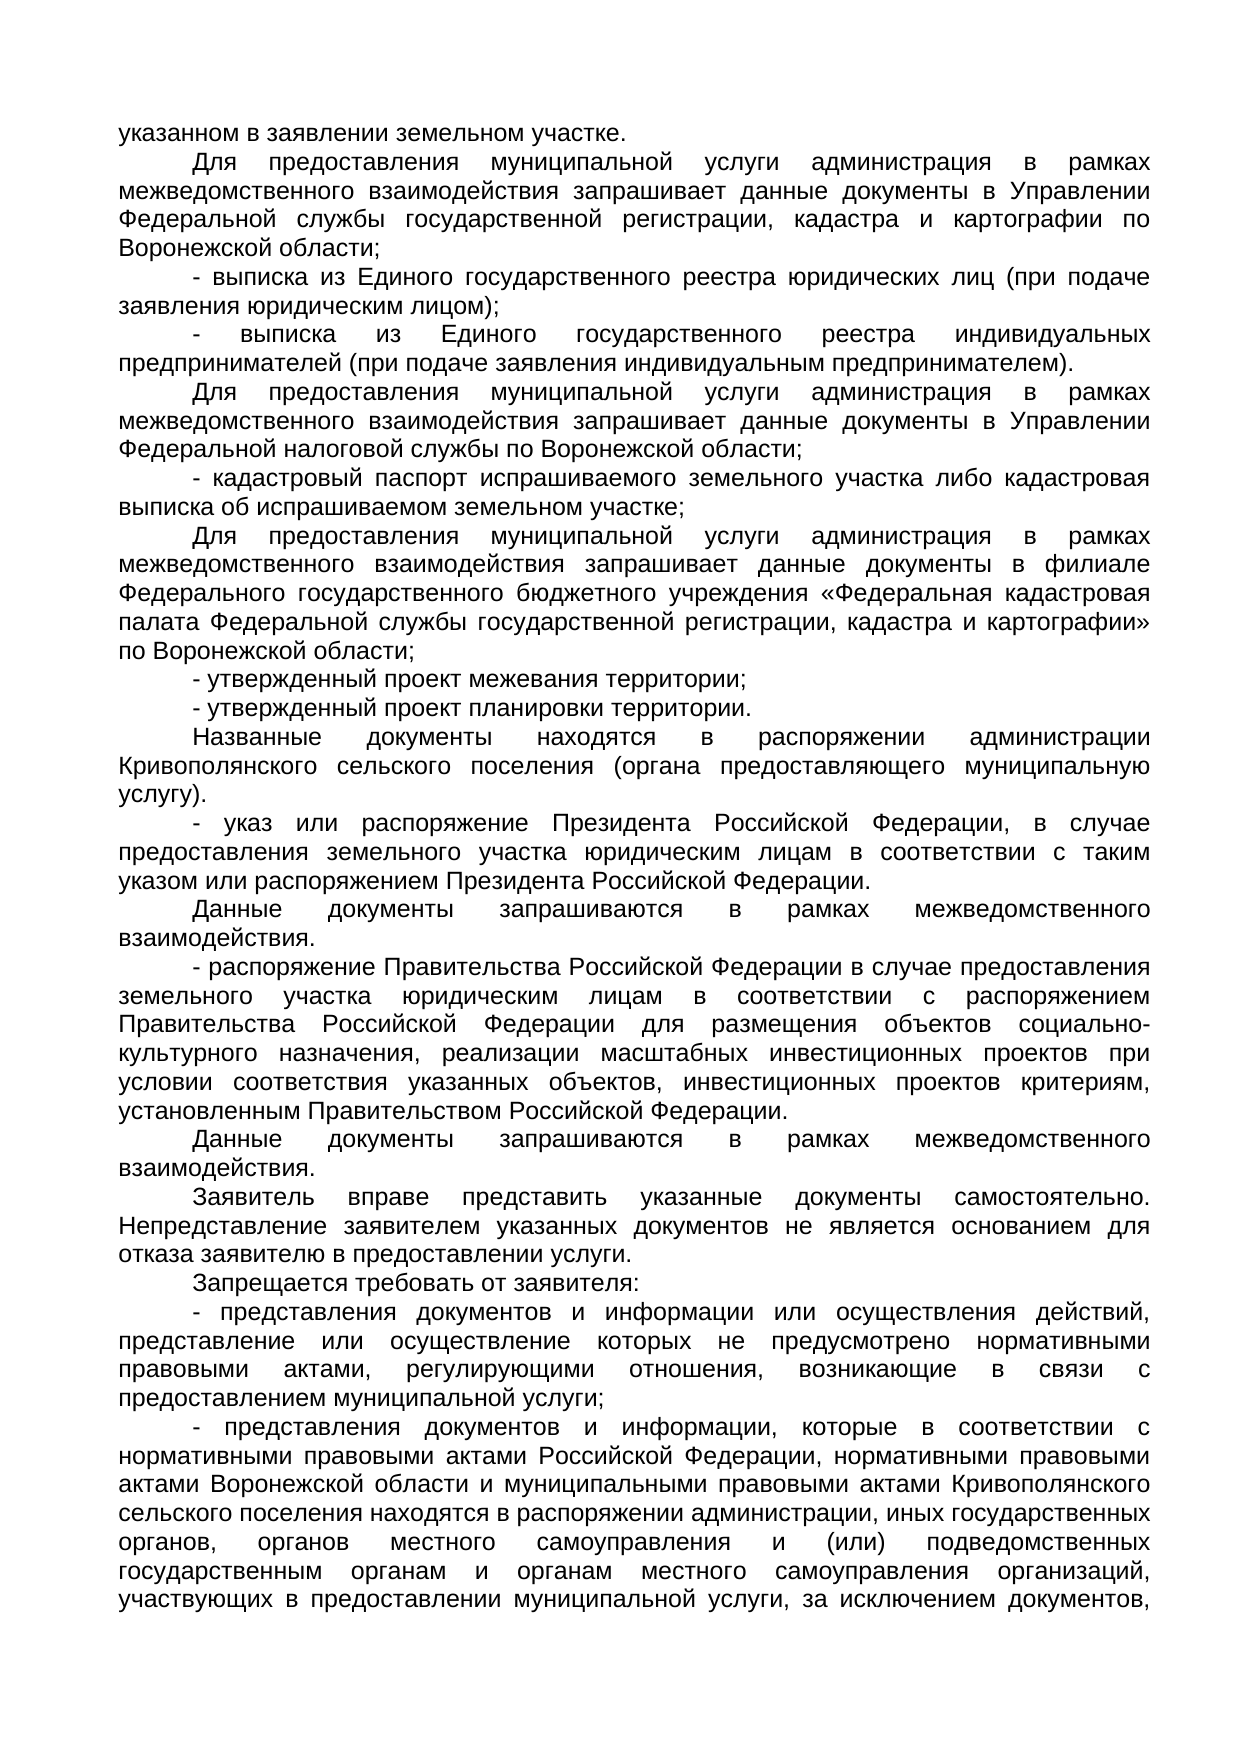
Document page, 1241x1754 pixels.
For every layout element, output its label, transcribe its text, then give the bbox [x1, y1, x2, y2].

text - выписка из Единого государственного реестра юридических лиц (при подаче заявления юридическим лицом); [118, 262, 1152, 319]
text - выписка из Единого государственного реестра индивидуальных предпринимателей (при подаче заявления индивидуальным предпринимателем). [118, 319, 1152, 377]
text Названные документы находятся в распоряжении администрации Кривополянского сельского поселения (органа предоставляющего муниципальную услугу). [118, 722, 1152, 808]
text Данные документы запрашиваются в рамках межведомственного взаимодействия. [118, 1124, 1152, 1182]
text Запрещается требовать от заявителя: [118, 1268, 1152, 1297]
text - распоряжение Правительства Российской Федерации в случае предоставления земельного участка юридическим лицам в соответствии с распоряжением Правительства Российской Федерации для размещения объектов социально-культурного назначения, реализации масштабных инвестиционных проектов при условии соответствия указанных объектов, инвестиционных проектов критериям, установленным Правительством Российской Федерации. [118, 952, 1152, 1124]
text - кадастровый паспорт испрашиваемого земельного участка либо кадастровая выписка об испрашиваемом земельном участке; [118, 463, 1152, 521]
text - утвержденный проект планировки территории. [118, 693, 1152, 722]
text Заявитель вправе представить указанные документы самостоятельно. Непредставление заявителем указанных документов не является основанием для отказа заявителю в предоставлении услуги. [118, 1182, 1152, 1268]
text Для предоставления муниципальной услуги администрация в рамках межведомственного взаимодействия запрашивает данные документы в филиале Федерального государственного бюджетного учреждения «Федеральная кадастровая палата Федеральной службы государственной регистрации, кадастра и картографии» по Воронежской области; [118, 521, 1152, 664]
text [118, 118, 1152, 147]
text - представления документов и информации или осуществления действий, представление или осуществление которых не предусмотрено нормативными правовыми актами, регулирующими отношения, возникающие в связи с предоставлением муниципальной услуги; [118, 1297, 1152, 1412]
text - утвержденный проект межевания территории; [118, 664, 1152, 693]
text Для предоставления муниципальной услуги администрация в рамках межведомственного взаимодействия запрашивает данные документы в Управлении Федеральной службы государственной регистрации, кадастра и картографии по Воронежской области; [118, 147, 1152, 262]
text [118, 1412, 1152, 1613]
text - указ или распоряжение Президента Российской Федерации, в случае предоставления земельного участка юридическим лицам в соответствии с таким указом или распоряжением Президента Российской Федерации. [118, 808, 1152, 894]
text Данные документы запрашиваются в рамках межведомственного взаимодействия. [118, 894, 1152, 952]
text Для предоставления муниципальной услуги администрация в рамках межведомственного взаимодействия запрашивает данные документы в Управлении Федеральной налоговой службы по Воронежской области; [118, 377, 1152, 463]
